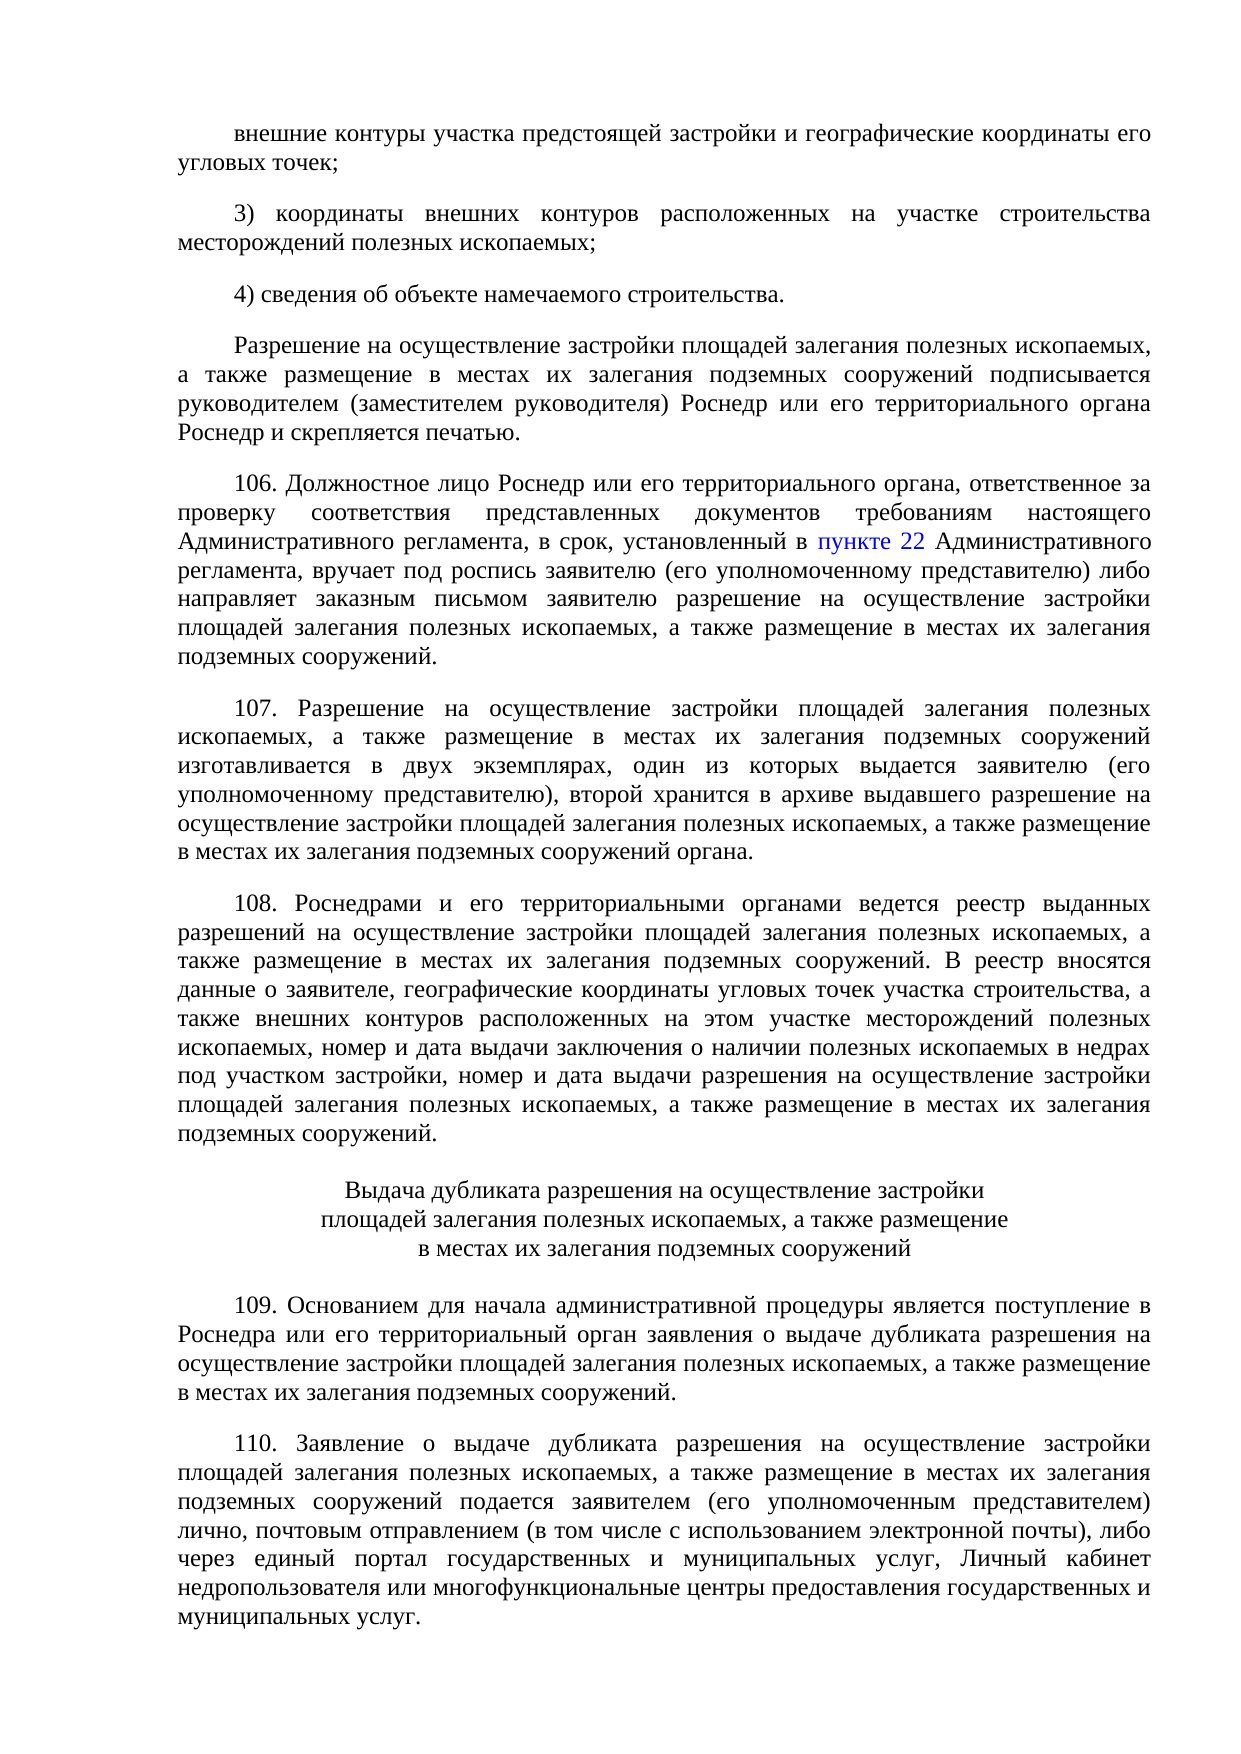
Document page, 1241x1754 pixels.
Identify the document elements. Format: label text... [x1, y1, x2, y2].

text 3) координаты внешних контуров расположенных на участке строительства месторождений полезных ископаемых; [177, 198, 1152, 256]
text 109. Основанием для начала административной процедуры является поступление в Роснедра или его территориальный орган заявления о выдаче дубликата разрешения на осуществление застройки площадей залегания полезных ископаемых, а также размещение в местах их залегания подземных сооружений. [177, 1291, 1152, 1406]
text 108. Роснедрами и его территориальными органами ведется реестр выданных разрешений на осуществление застройки площадей залегания полезных ископаемых, а также размещение в местах их залегания подземных сооружений. В реестр вносятся данные о заявителе, географические координаты угловых точек участка строительства, а также внешних контуров расположенных на этом участке месторождений полезных ископаемых, номер и дата выдачи заключения о наличии полезных ископаемых в недрах под участком застройки, номер и дата выдачи разрешения на осуществление застройки площадей залегания полезных ископаемых, а также размещение в местах их залегания подземных сооружений. [177, 888, 1152, 1147]
text площадей залегания полезных ископаемых, а также размещение [177, 1204, 1152, 1233]
text в местах их залегания подземных сооружений [177, 1233, 1152, 1262]
text 107. Разрешение на осуществление застройки площадей залегания полезных ископаемых, а также размещение в местах их залегания подземных сооружений изготавливается в двух экземплярах, один из которых выдается заявителю (его уполномоченному представителю), второй хранится в архиве выдавшего разрешение на осуществление застройки площадей залегания полезных ископаемых, а также размещение в местах их залегания подземных сооружений органа. [177, 693, 1152, 865]
text Выдача дубликата разрешения на осуществление застройки [177, 1176, 1152, 1204]
text 4) сведения об объекте намечаемого строительства. [177, 279, 1152, 308]
text внешние контуры участка предстоящей застройки и географические координаты его угловых точек; [177, 118, 1152, 176]
text Разрешение на осуществление застройки площадей залегания полезных ископаемых, а также размещение в местах их залегания подземных сооружений подписывается руководителем (заместителем руководителя) Роснедр или его территориального органа Роснедр и скрепляется печатью. [177, 331, 1152, 446]
text 106. Должностное лицо Роснедр или его территориального органа, ответственное за проверку соответствия представленных документов требованиям настоящего Административного регламента, в срок, установленный в пункте 22 Административного регламента, вручает под роспись заявителю (его уполномоченному представителю) либо направляет заказным письмом заявителю разрешение на осуществление застройки площадей залегания полезных ископаемых, а также размещение в местах их залегания подземных сооружений. [177, 468, 1152, 670]
text 110. Заявление о выдаче дубликата разрешения на осуществление застройки площадей залегания полезных ископаемых, а также размещение в местах их залегания подземных сооружений подается заявителем (его уполномоченным представителем) лично, почтовым отправлением (в том числе с использованием электронной почты), либо через единый портал государственных и муниципальных услуг, Личный кабинет недропользователя или многофункциональные центры предоставления государственных и муниципальных услуг. [177, 1428, 1152, 1630]
